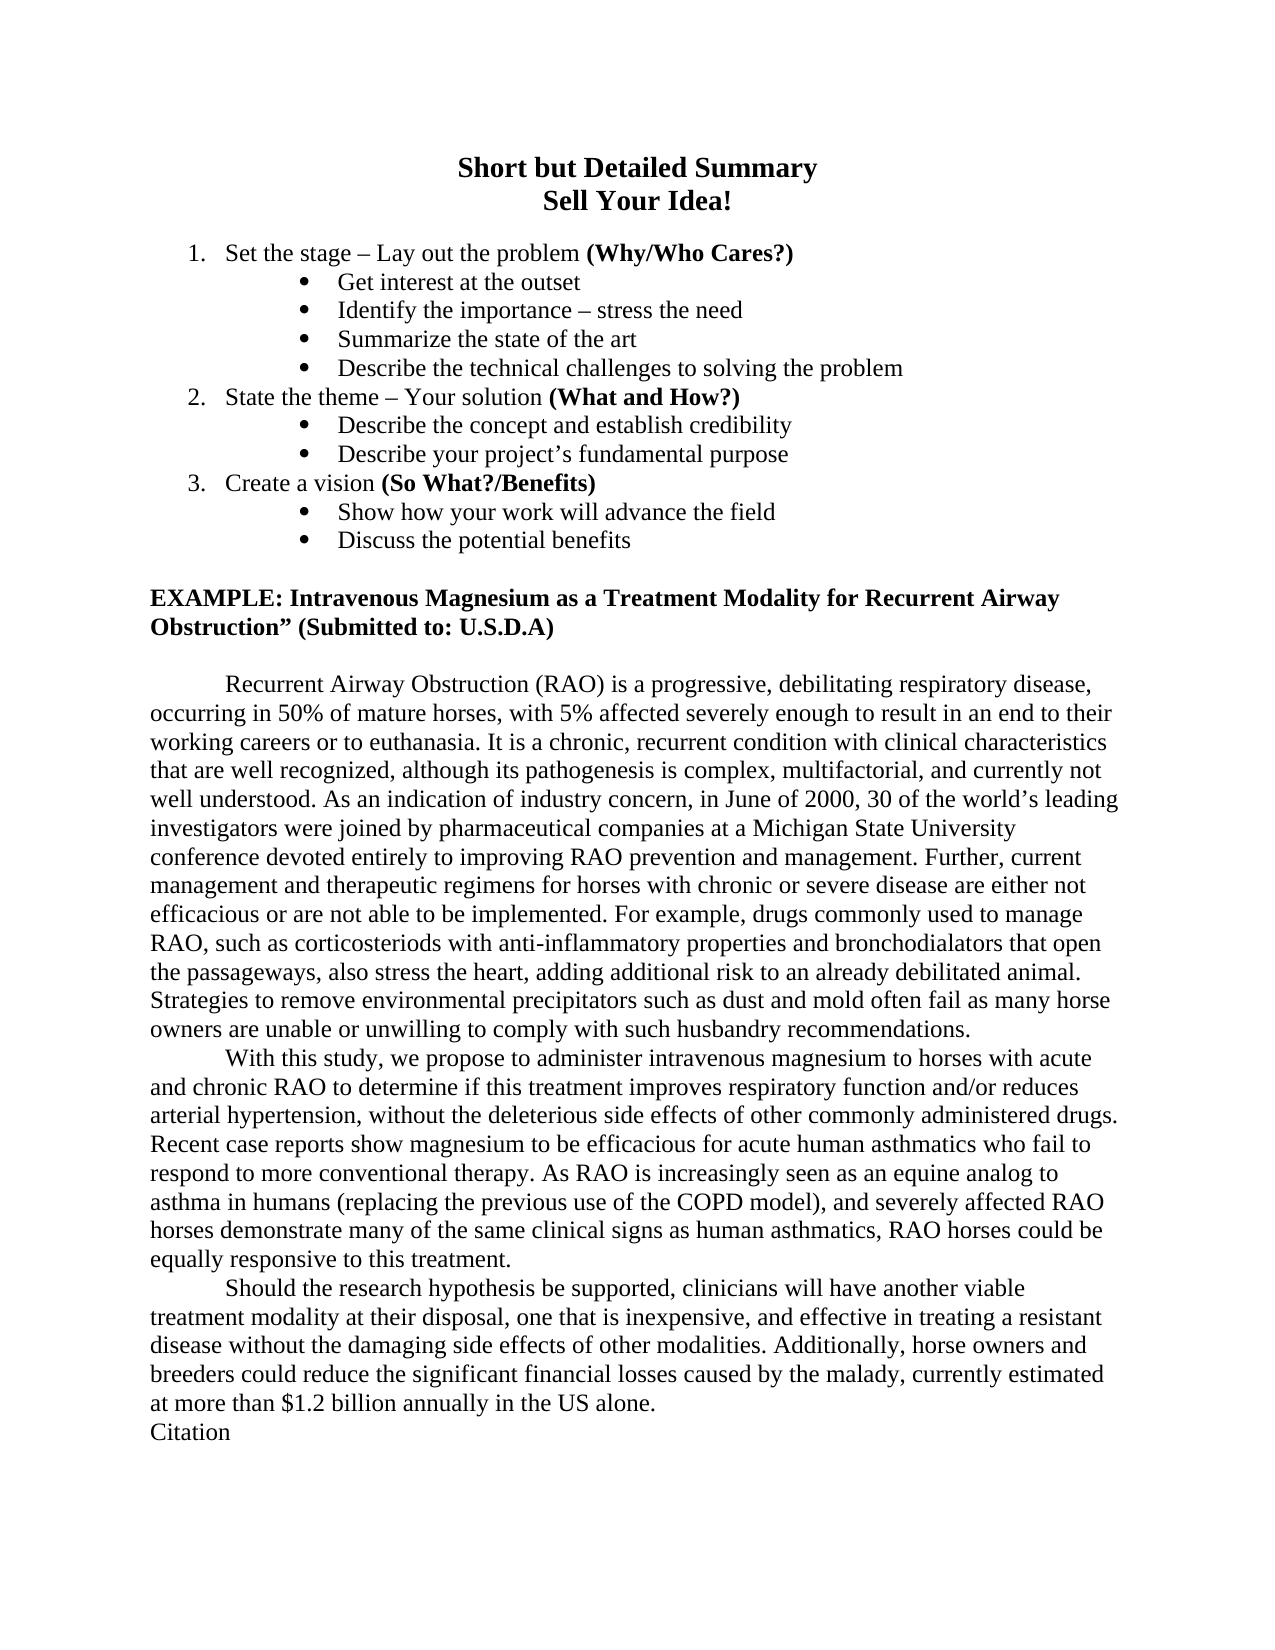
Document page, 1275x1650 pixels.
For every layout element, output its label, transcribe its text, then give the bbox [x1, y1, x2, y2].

text Short but Detailed Summary [150, 150, 1125, 183]
text EXAMPLE: Intravenous Magnesium as a Treatment Modality for Recurrent Airway Obstruction” (Submitted to: U.S.D.A) [150, 583, 1162, 640]
list Describe the technical challenges to solving the problem [300, 353, 1125, 382]
list Show how your work will advance the field [300, 497, 1125, 525]
text Sell Your Idea! [150, 183, 1125, 217]
text Recurrent Airway Obstruction (RAO) is a progressive, debilitating respiratory disease, occurring in 50% of mature horses, with 5% affected severely enough to result in an end to their working careers or to euthanasia. It is a chronic, recurrent condition with clinical characteristics that are well recognized, although its pathogenesis is complex, multifactorial, and currently not well understood. As an indication of industry concern, in June of 2000, 30 of the world’s leading investigators were joined by pharmaceutical companies at a Michigan State University conference devoted entirely to improving RAO prevention and management. Further, current management and therapeutic regimens for horses with chronic or severe disease are either not efficacious or are not able to be implemented. For example, drugs commonly used to manage RAO, such as corticosteriods with anti-inflammatory properties and bronchodialators that open the passageways, also stress the heart, adding additional risk to an already debilitated animal. Strategies to remove environmental precipitators such as dust and mold often fail as many horse owners are unable or unwilling to comply with such husbandry recommendations. [150, 669, 1125, 1043]
text Should the research hypothesis be supported, clinicians will have another viable treatment modality at their disposal, one that is inexpensive, and effective in treating a resistant disease without the damaging side effects of other modalities. Additionally, horse owners and breeders could reduce the significant financial losses caused by the malady, currently estimated at more than $1.2 billion annually in the US alone. [150, 1273, 1125, 1417]
text Citation [150, 1417, 1125, 1445]
list Create a vision (So What?/Benefits) [187, 468, 1125, 497]
list State the theme – Your solution (What and How?) [187, 382, 1125, 410]
text With this study, we propose to administer intravenous magnesium to horses with acute and chronic RAO to determine if this treatment improves respiratory function and/or reduces arterial hypertension, without the deleterious side effects of other commonly administered drugs. Recent case reports show magnesium to be efficacious for acute human asthmatics who fail to respond to more conventional therapy. As RAO is increasingly seen as an equine analog to asthma in humans (replacing the previous use of the COPD model), and severely affected RAO horses demonstrate many of the same clinical signs as human asthmatics, RAO horses could be equally responsive to this treatment. [150, 1043, 1125, 1273]
list Identify the importance – stress the need [300, 295, 1125, 324]
list Summarize the state of the art [300, 324, 1125, 353]
list Describe your project’s fundamental purpose [300, 439, 1125, 468]
list Get interest at the outset [300, 267, 1125, 295]
list Describe the concept and establish credibility [300, 410, 1125, 439]
list Set the stage – Lay out the problem (Why/Who Cares?) [187, 238, 1125, 267]
list Discuss the potential benefits [300, 525, 1125, 554]
